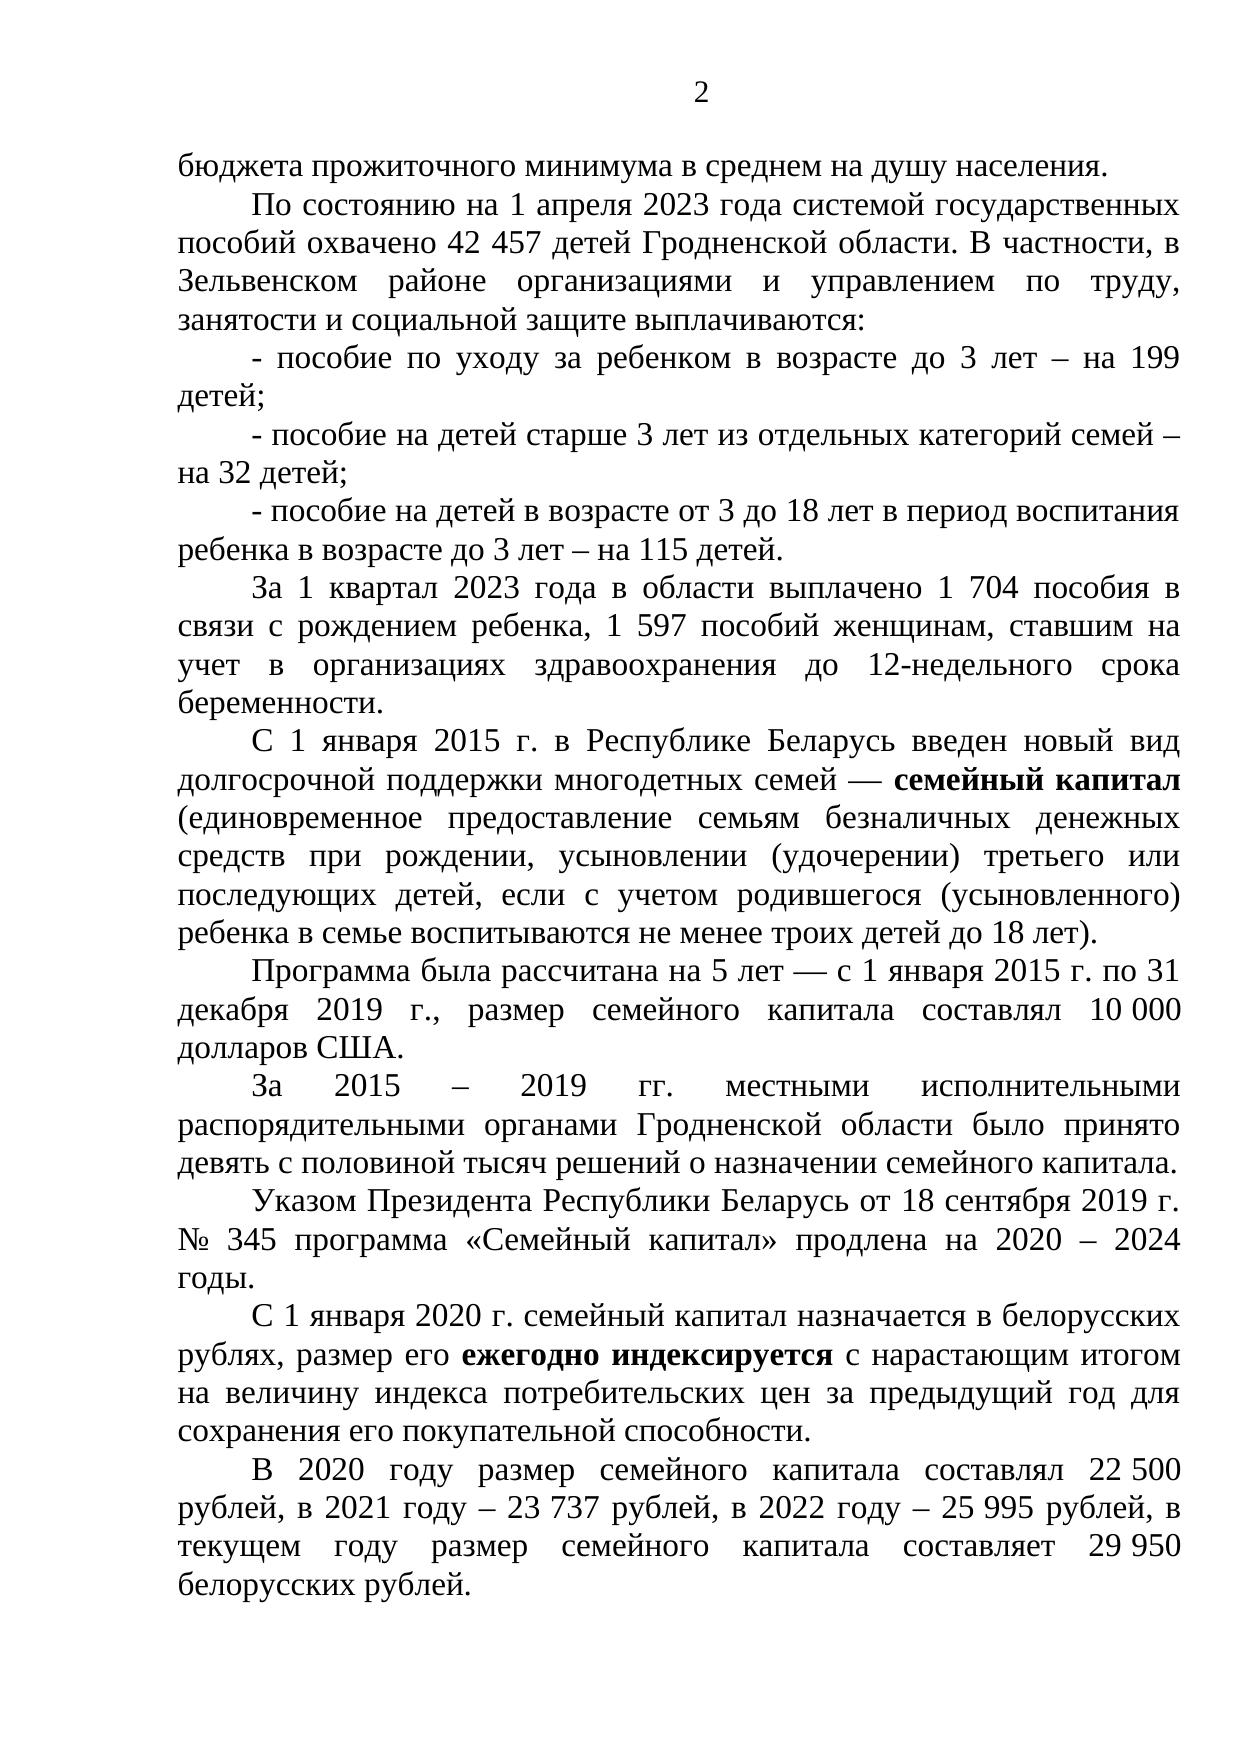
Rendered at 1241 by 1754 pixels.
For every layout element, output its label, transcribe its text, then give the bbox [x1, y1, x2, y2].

text С 1 января 2015 г. в Республике Беларусь введен новый вид долгосрочной поддержки многодетных семей — семейный капитал (единовременное предоставление семьям безналичных денежных средств при рождении, усыновлении (удочерении) третьего или последующих детей, если с учетом родившегося (усыновленного) ребенка в семье воспитываются не менее троих детей до 18 лет). [177, 721, 1181, 951]
text Программа была рассчитана на 5 лет — с 1 января 2015 г. по 31 декабря 2019 г., размер семейного капитала составлял 10 000 долларов США. [177, 951, 1181, 1066]
text Указом Президента Республики Беларусь от 18 сентября 2019 г. № 345 программа «Семейный капитал» продлена на 2020 – 2024 годы. [177, 1181, 1181, 1296]
text - пособие на детей в возрасте от 3 до 18 лет в период воспитания ребенка в возрасте до 3 лет – на 115 детей. [177, 491, 1181, 567]
text По состоянию на 1 апреля 2023 года системой государственных пособий охвачено 42 457 детей Гродненской области. В частности, в Зельвенском районе организациями и управлением по труду, занятости и социальной защите выплачиваются: [177, 184, 1181, 337]
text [177, 146, 1181, 184]
text В 2020 году размер семейного капитала составлял 22 500 рублей, в 2021 году – 23 737 рублей, в 2022 году – 25 995 рублей, в текущем году размер семейного капитала составляет 29 950 белорусских рублей. [177, 1449, 1181, 1602]
text За 2015 – 2019 гг. местными исполнительными распорядительными органами Гродненской области было принято девять с половиной тысяч решений о назначении семейного капитала. [177, 1066, 1181, 1181]
text - пособие по уходу за ребенком в возрасте до 3 лет – на 199 детей; [177, 337, 1181, 414]
text За 1 квартал 2023 года в области выплачено 1 704 пособия в связи с рождением ребенка, 1 597 пособий женщинам, ставшим на учет в организациях здравоохранения до 12-недельного срока беременности. [177, 567, 1181, 721]
text С 1 января 2020 г. семейный капитал назначается в белорусских рублях, размер его ежегодно индексируется с нарастающим итогом на величину индекса потребительских цен за предыдущий год для сохранения его покупательной способности. [177, 1296, 1181, 1449]
text - пособие на детей старше 3 лет из отдельных категорий семей – на 32 детей; [177, 414, 1181, 491]
